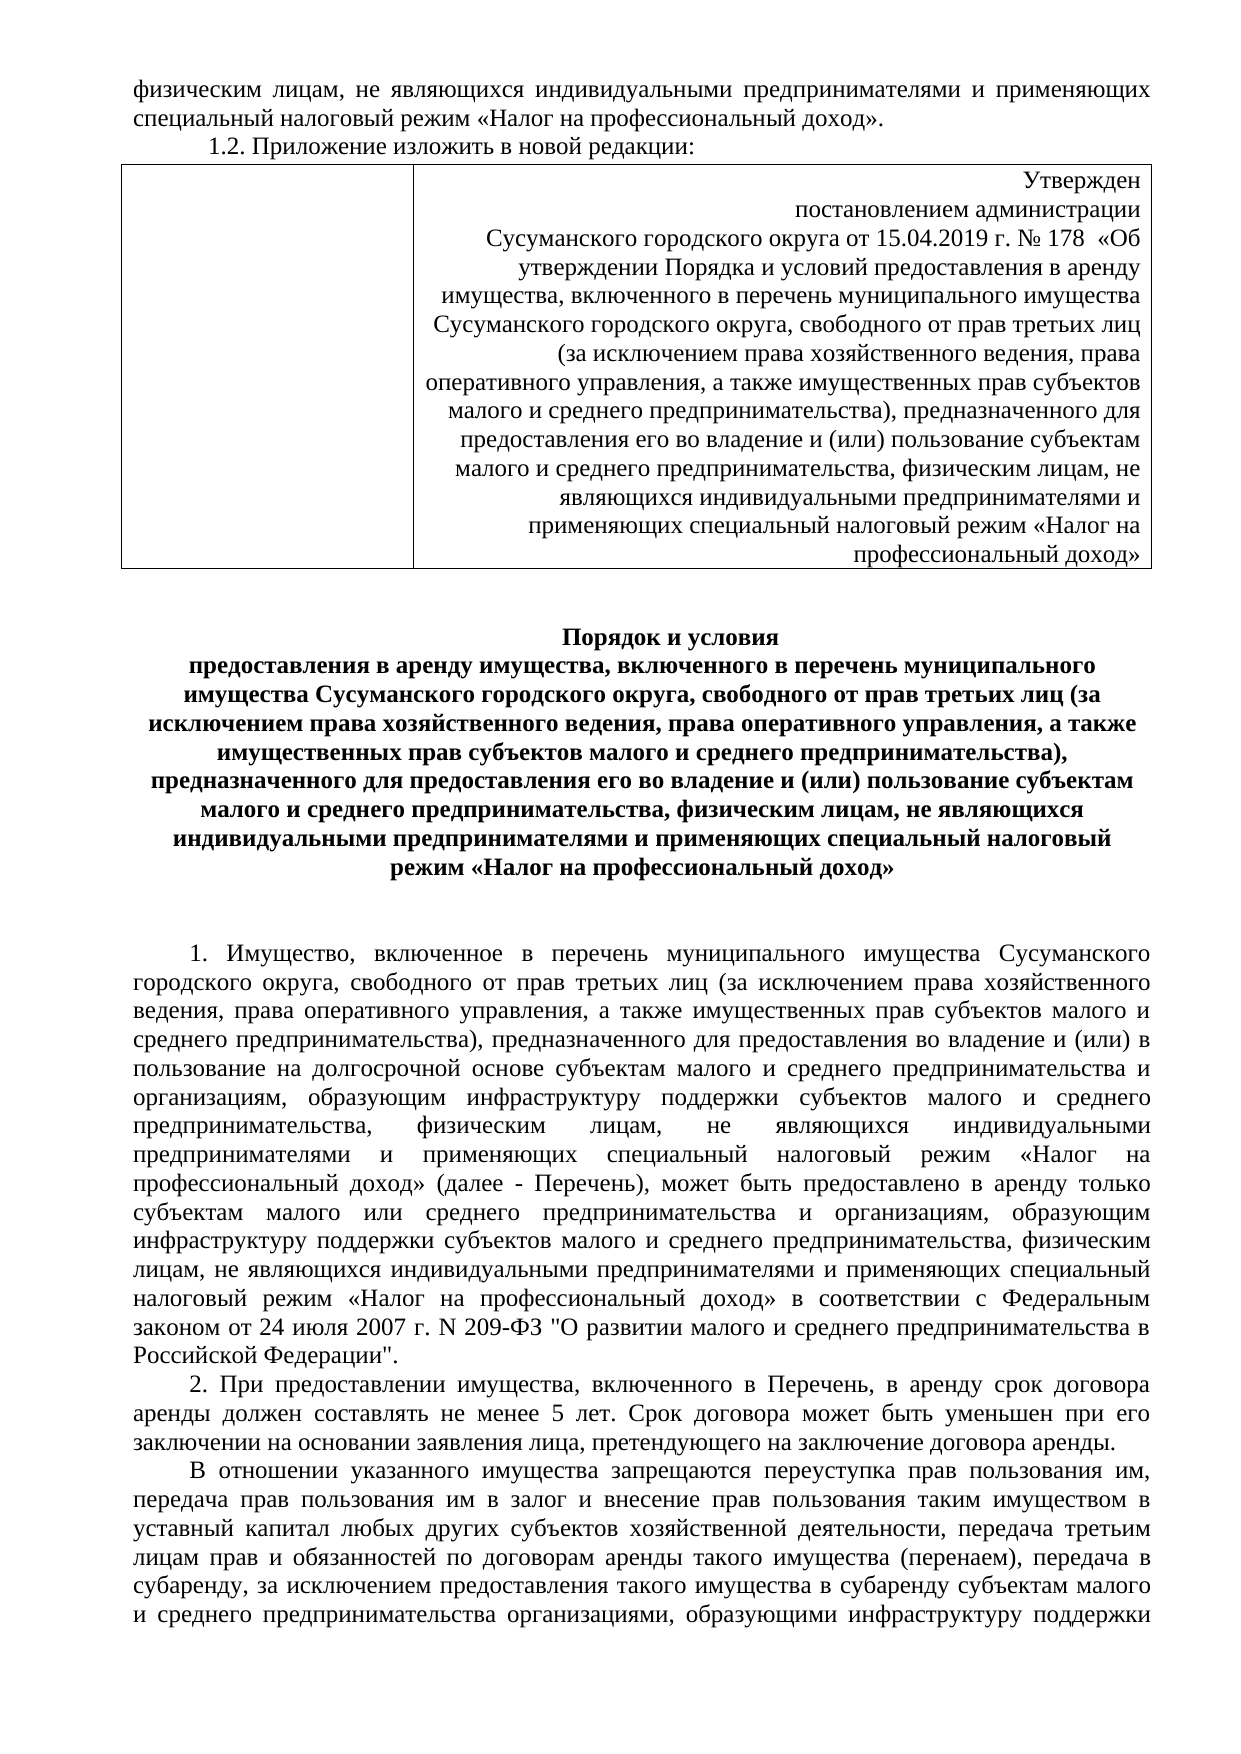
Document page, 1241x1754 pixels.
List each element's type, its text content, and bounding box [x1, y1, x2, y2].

table_header Утвержден постановлением администрации Сусуманского городского округа от 15.04.2019 г. № 178 «Об утверждении Порядка и условий предоставления в аренду имущества, включенного в перечень муниципального имущества Сусуманского городского округа, свободного от прав третьих лиц (за исключением права хозяйственного ведения, права оперативного управления, а также имущественных прав субъектов малого и среднего предпринимательства), предназначенного для предоставления его во владение и (или) пользование субъектам малого и среднего предпринимательства, физическим лицам, не являющихся индивидуальными предпринимателями и применяющих специальный налоговый режим «Налог на профессиональный доход» [414, 165, 1151, 568]
text 2. При предоставлении имущества, включенного в Перечень, в аренду срок договора аренды должен составлять не менее 5 лет. Срок договора может быть уменьшен при его заключении на основании заявления лица, претендующего на заключение договора аренды. [133, 1369, 1152, 1456]
text 1. Имущество, включенное в перечень муниципального имущества Сусуманского городского округа, свободного от прав третьих лиц (за исключением права хозяйственного ведения, права оперативного управления, а также имущественных прав субъектов малого и среднего предпринимательства), предназначенного для предоставления во владение и (или) в пользование на долгосрочной основе субъектам малого и среднего предпринимательства и организациям, образующим инфраструктуру поддержки субъектов малого и среднего предпринимательства, физическим лицам, не являющихся индивидуальными предпринимателями и применяющих специальный налоговый режим «Налог на профессиональный доход» (далее - Перечень), может быть предоставлено в аренду только субъектам малого или среднего предпринимательства и организациям, образующим инфраструктуру поддержки субъектов малого и среднего предпринимательства, физическим лицам, не являющихся индивидуальными предпринимателями и применяющих специальный налоговый режим «Налог на профессиональный доход» в соответствии с Федеральным законом от 24 июля 2007 г. N 209-ФЗ "О развитии малого и среднего предпринимательства в Российской Федерации". [133, 938, 1152, 1369]
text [133, 74, 1152, 131]
text 1.2. Приложение изложить в новой редакции: [133, 131, 1152, 160]
table_header [122, 165, 413, 568]
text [133, 1456, 1152, 1628]
text Порядок и условия [133, 622, 1152, 651]
text предоставления в аренду имущества, включенного в перечень муниципального имущества Сусуманского городского округа, свободного от прав третьих лиц (за исключением права хозяйственного ведения, права оперативного управления, а также имущественных прав субъектов малого и среднего предпринимательства), предназначенного для предоставления его во владение и (или) пользование субъектам малого и среднего предпринимательства, физическим лицам, не являющихся индивидуальными предпринимателями и применяющих специальный налоговый режим «Налог на профессиональный доход» [133, 651, 1152, 881]
